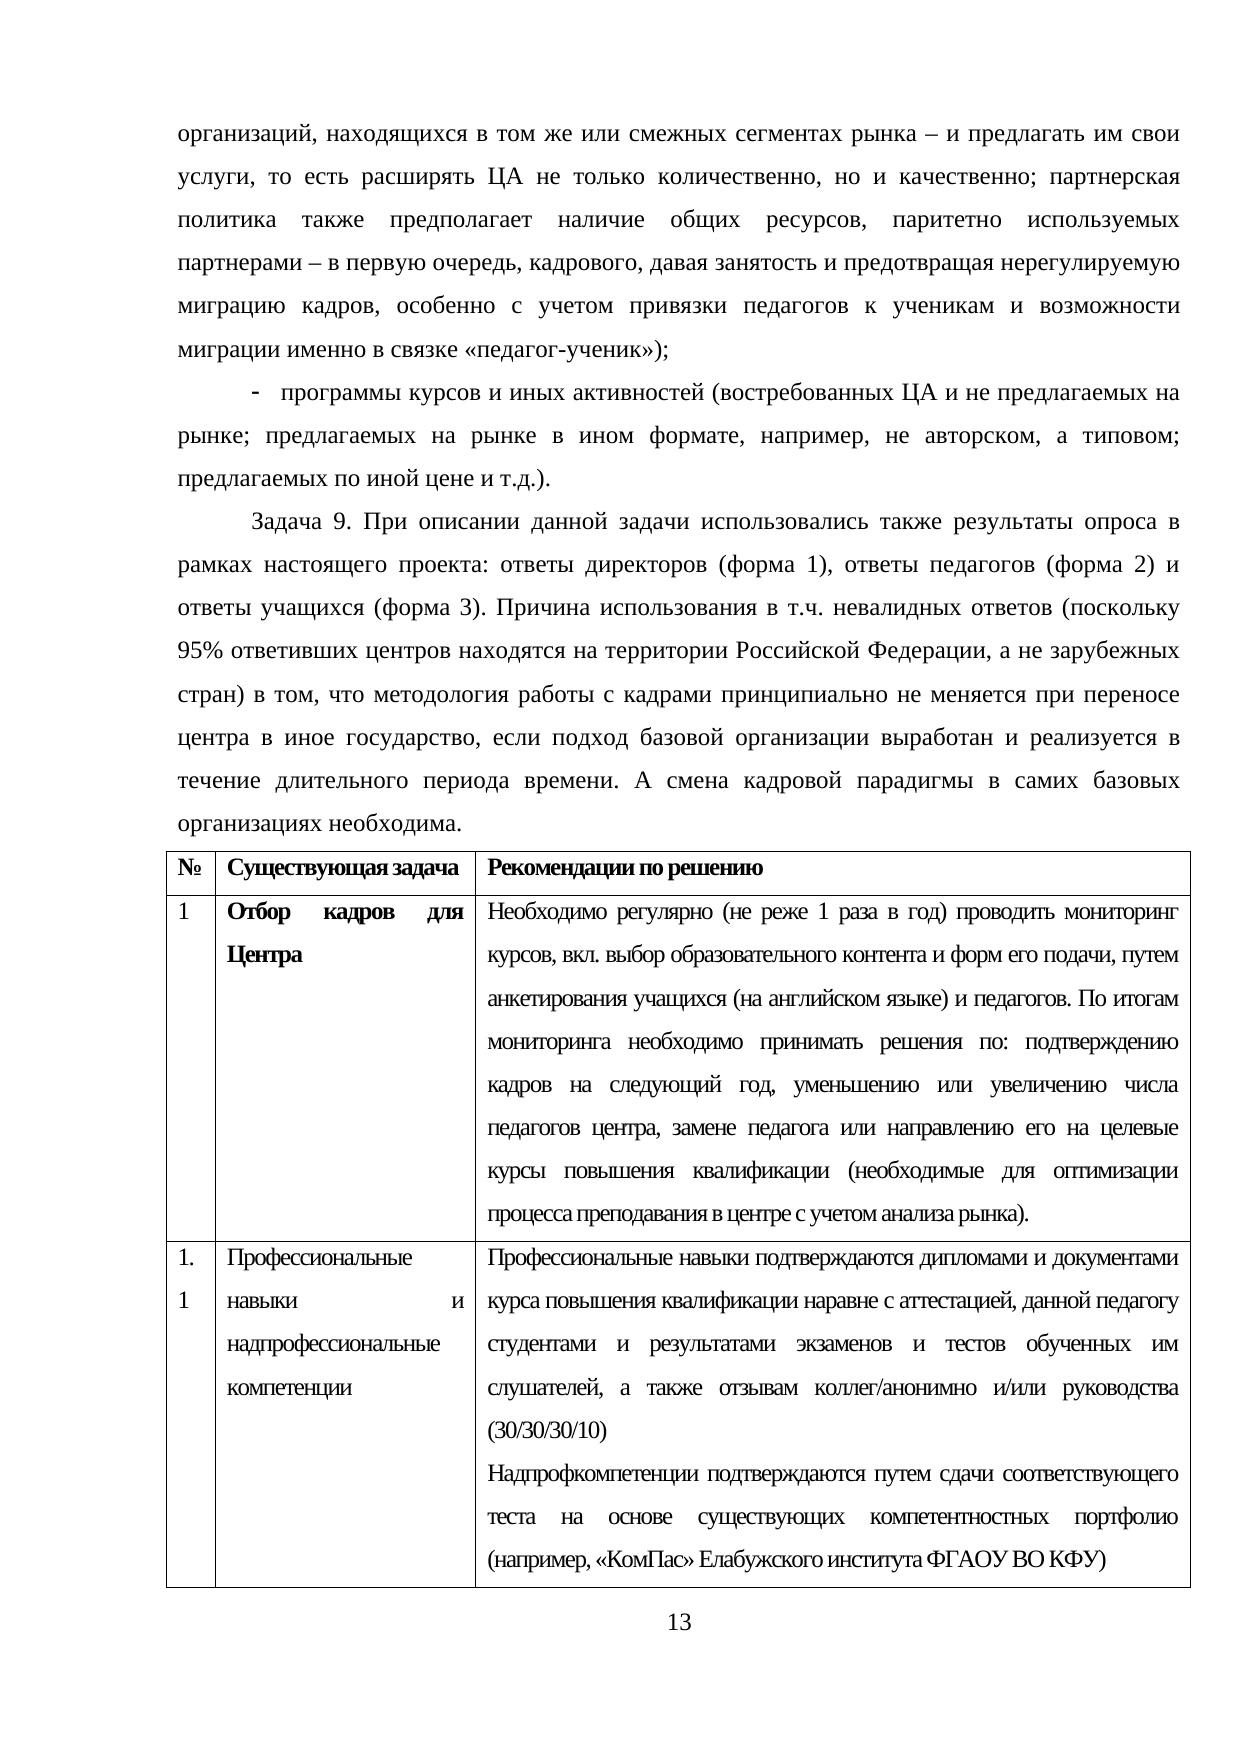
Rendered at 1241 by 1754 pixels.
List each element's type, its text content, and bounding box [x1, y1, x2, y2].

table_header № [167, 852, 215, 895]
text Задача 9. При описании данной задачи использовались также результаты опроса в рамках настоящего проекта: ответы директоров (форма 1), ответы педагогов (форма 2) и ответы учащихся (форма 3). Причина использования в т.ч. невалидных ответов (поскольку 95% ответивших центров находятся на территории Российской Федерации, а не зарубежных стран) в том, что методология работы с кадрами принципиально не меняется при переносе центра в иное государство, если подход базовой организации выработан и реализуется в течение длительного периода времени. А смена кадровой парадигмы в самих базовых организациях необходима. [177, 506, 1181, 837]
table_cell 1 [167, 896, 215, 1241]
table_cell Отбор кадров для Центра [216, 896, 475, 1241]
table_cell Профессиональные навыки и надпрофессиональные компетенции [216, 1242, 475, 1587]
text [177, 118, 1181, 362]
table_header Существующая задача [216, 852, 475, 895]
table_cell 1.1 [167, 1242, 215, 1587]
table_cell Профессиональные навыки подтверждаются дипломами и документами курса повышения квалификации наравне с аттестацией, данной педагогу студентами и результатами экзаменов и тестов обученных им слушателей, а также отзывам коллег/анонимно и/или руководства (30/30/30/10) Надпрофкомпетенции подтверждаются путем сдачи соответствующего теста на основе существующих компетентностных портфолио (например, «КомПас» Елабужского института ФГАОУ ВО КФУ) [476, 1242, 1190, 1587]
table_header Рекомендации по решению [476, 852, 1190, 895]
table_cell Необходимо регулярно (не реже 1 раза в год) проводить мониторинг курсов, вкл. выбор образовательного контента и форм его подачи, путем анкетирования учащихся (на английском языке) и педагогов. По итогам мониторинга необходимо принимать решения по: подтверждению кадров на следующий год, уменьшению или увеличению числа педагогов центра, замене педагога или направлению его на целевые курсы повышения квалификации (необходимые для оптимизации процесса преподавания в центре с учетом анализа рынка). [476, 896, 1190, 1241]
text программы курсов и иных активностей (востребованных ЦА и не предлагаемых на рынке; предлагаемых на рынке в ином формате, например, не авторском, а типовом; предлагаемых по иной цене и т.д.). [177, 377, 1181, 492]
